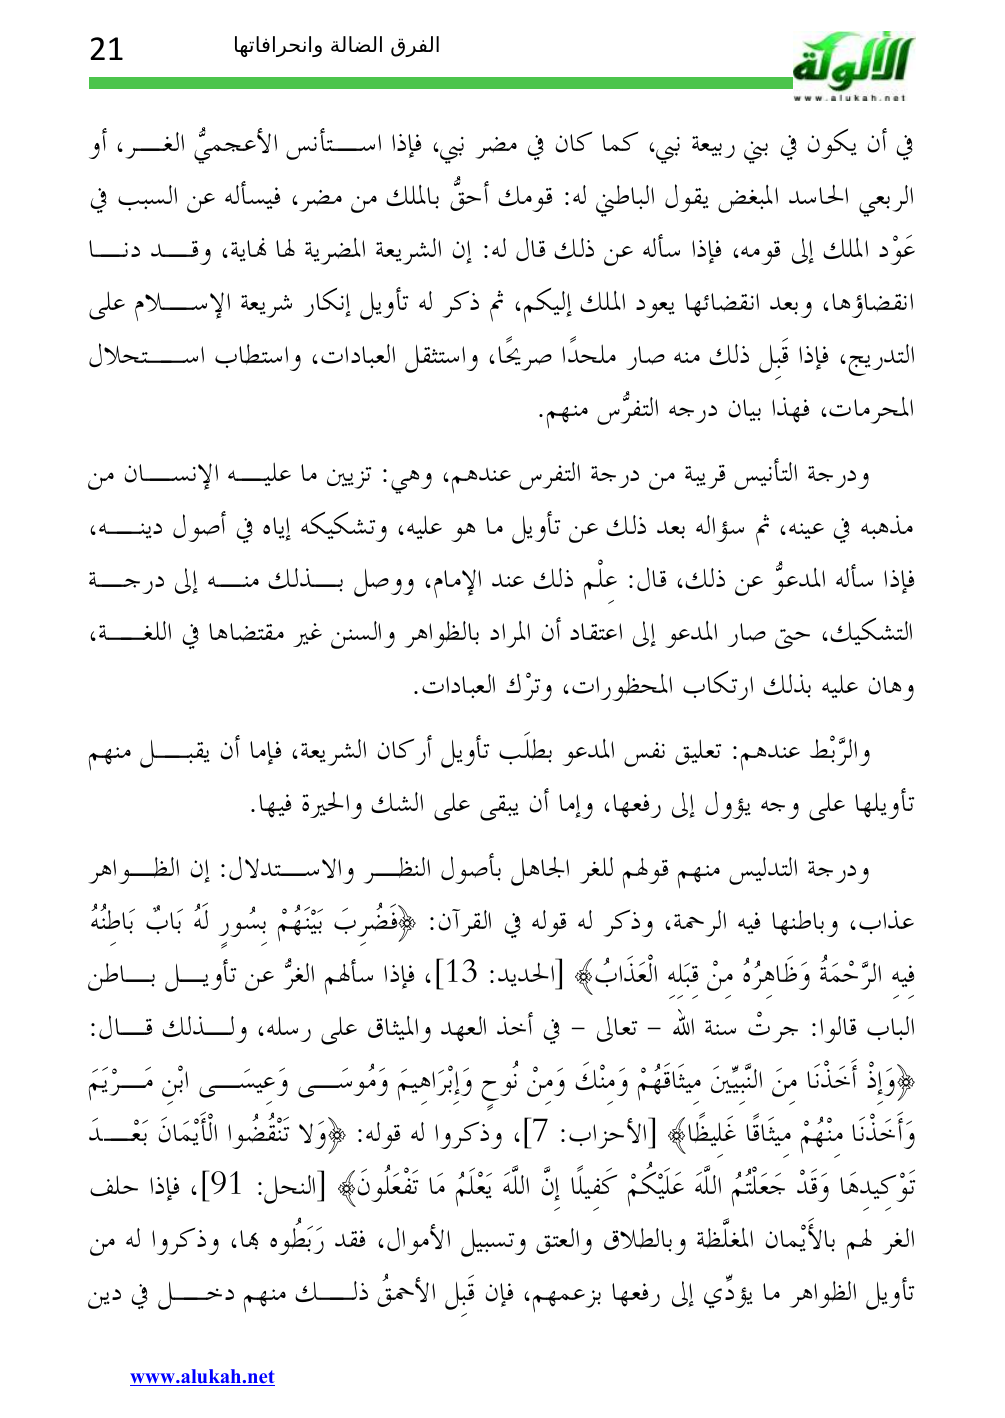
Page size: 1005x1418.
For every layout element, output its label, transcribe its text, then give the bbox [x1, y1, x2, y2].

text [89, 118, 915, 436]
text ودرجة التأنيس قريبة من درجة التفرس عندهم، وهي: تزيين ما عليه الإنسان من مذهبه في عينه، ثم سؤاله بعد ذلك عن تأويل ما هو عليه، وتشكيكه إياه في أصول دينه، فإذا سأله المدعوُّ عن ذلك، قال: عِلْم ذلك عند الإمام، ووصل بذلك منه إلى درجة التشكيك، حتى صار المدعو إلى اعتقاد أن المراد بالظواهر والسنن غير مقتضاها في اللغة، وهان عليه بذلك ارتكاب المحظورات، وترْك العبادات. [89, 448, 915, 713]
text والرَّبْط عندهم: تعليق نفس المدعو بطلَب تأويل أركان الشريعة، فإما أن يقبل منهم تأويلها على وجه يؤول إلى رفعها، وإما أن يبقى على الشك والحيرة فيها. [89, 725, 915, 831]
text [89, 844, 915, 1320]
picture [793, 31, 916, 101]
